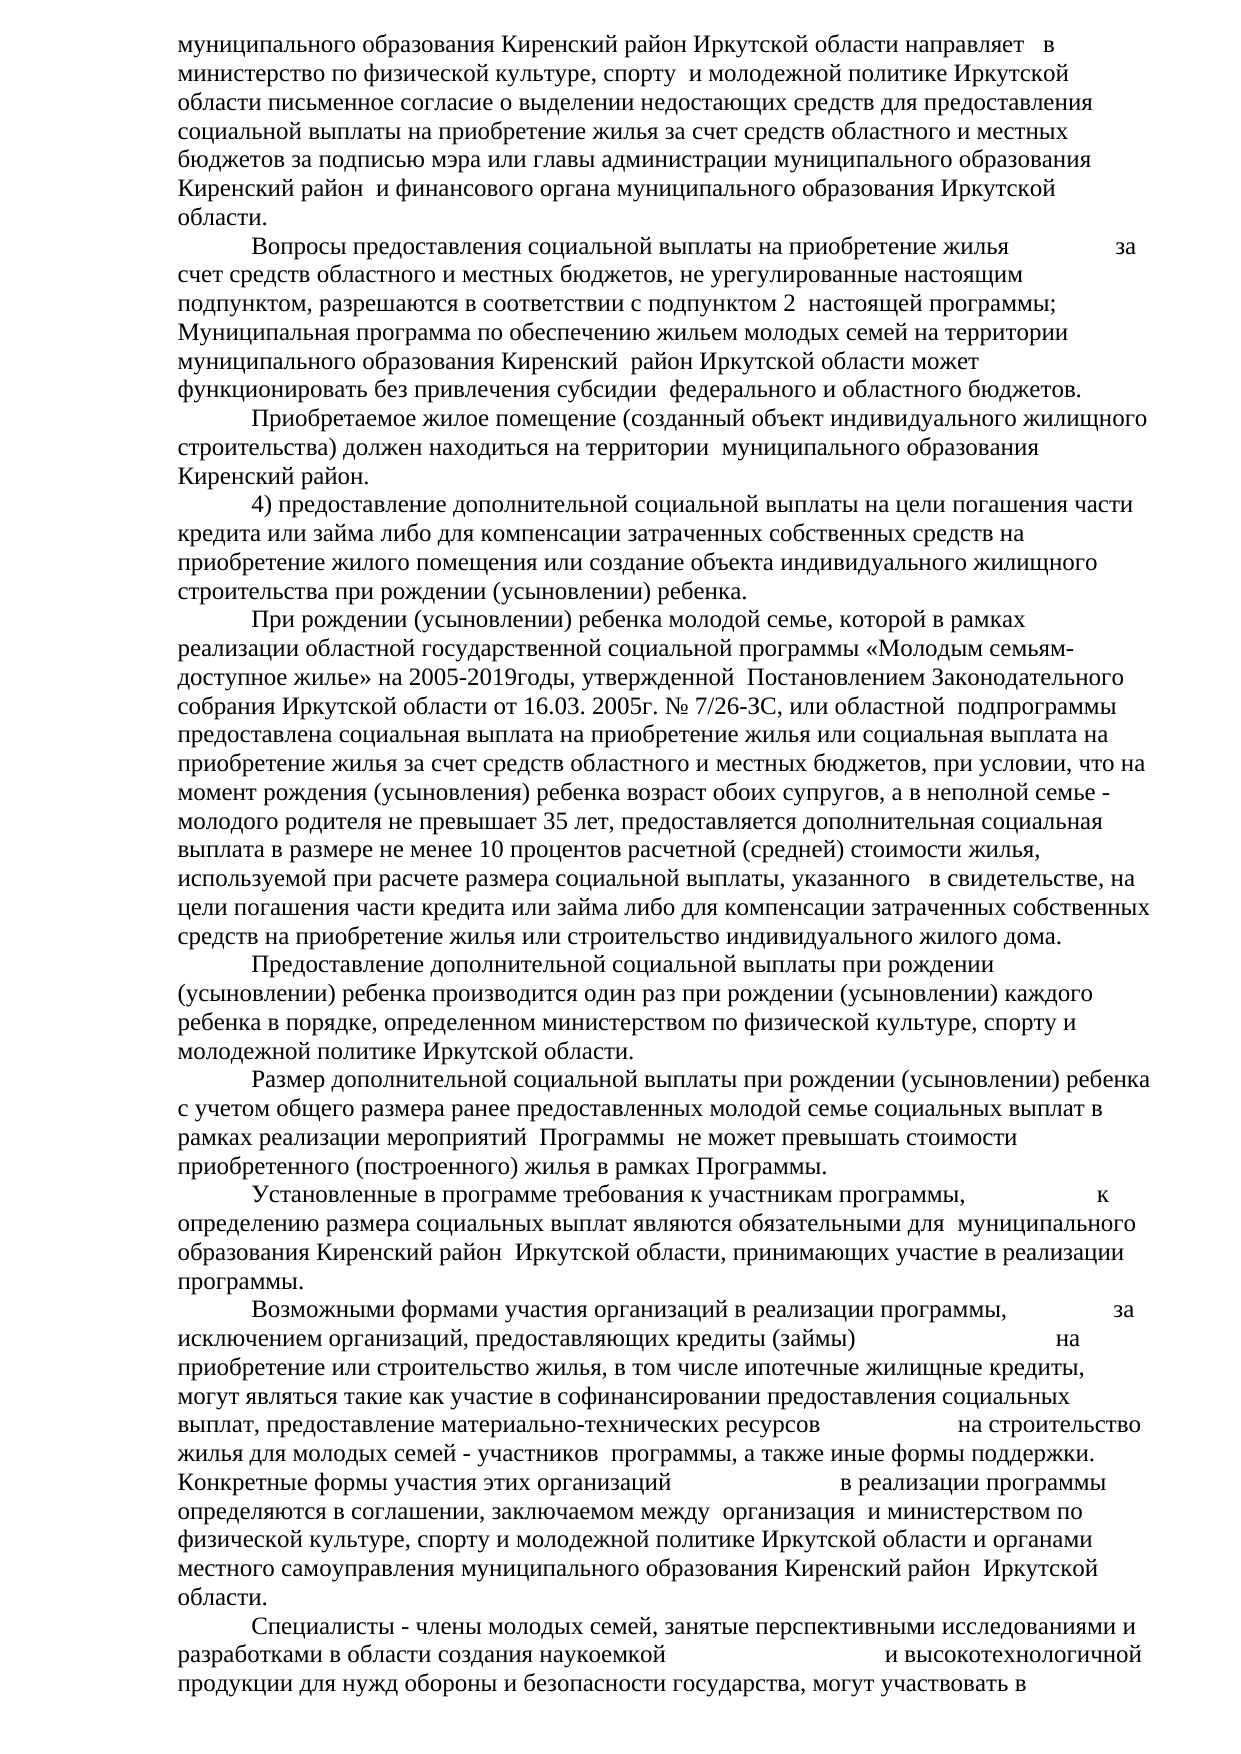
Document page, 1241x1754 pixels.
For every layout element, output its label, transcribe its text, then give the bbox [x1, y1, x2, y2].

text Размер дополнительной социальной выплаты при рождении (усыновлении) ребенка с учетом общего размера ранее предоставленных молодой семье социальных выплат в рамках реализации мероприятий Программы не может превышать стоимости приобретенного (построенного) жилья в рамках Программы. [177, 1064, 1152, 1179]
text 4) предоставление дополнительной социальной выплаты на цели погашения части кредита или займа либо для компенсации затраченных собственных средств на приобретение жилого помещения или создание объекта индивидуального жилищного строительства при рождении (усыновлении) ребенка. [177, 489, 1152, 604]
text Установленные в программе требования к участникам программы, к определению размера социальных выплат являются обязательными для муниципального образования Киренский район Иркутской области, принимающих участие в реализации программы. [177, 1179, 1152, 1294]
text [177, 29, 1152, 231]
text Вопросы предоставления социальной выплаты на приобретение жилья за счет средств областного и местных бюджетов, не урегулированные настоящим подпунктом, разрешаются в соответствии с подпунктом 2 настоящей программы; Муниципальная программа по обеспечению жильем молодых семей на территории муниципального образования Киренский район Иркутской области может функционировать без привлечения субсидии федерального и областного бюджетов. [177, 231, 1152, 403]
text Приобретаемое жилое помещение (созданный объект индивидуального жилищного строительства) должен находиться на территории муниципального образования Киренский район. [177, 403, 1152, 489]
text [177, 1611, 1152, 1697]
text При рождении (усыновлении) ребенка молодой семье, которой в рамках реализации областной государственной социальной программы «Молодым семьям-доступное жилье» на 2005-2019годы, утвержденной Постановлением Законодательного собрания Иркутской области от 16.03. 2005г. № 7/26-ЗС, или областной подпрограммы предоставлена социальная выплата на приобретение жилья или социальная выплата на приобретение жилья за счет средств областного и местных бюджетов, при условии, что на момент рождения (усыновления) ребенка возраст обоих супругов, а в неполной семье - молодого родителя не превышает 35 лет, предоставляется дополнительная социальная выплата в размере не менее 10 процентов расчетной (средней) стоимости жилья, используемой при расчете размера социальной выплаты, указанного в свидетельстве, на цели погашения части кредита или займа либо для компенсации затраченных собственных средств на приобретение жилья или строительство индивидуального жилого дома. [177, 604, 1152, 949]
text Возможными формами участия организаций в реализации программы, за исключением организаций, предоставляющих кредиты (займы) на приобретение или строительство жилья, в том числе ипотечные жилищные кредиты, могут являться такие как участие в софинансировании предоставления социальных выплат, предоставление материально-технических ресурсов на строительство жилья для молодых семей - участников программы, а также иные формы поддержки. Конкретные формы участия этих организаций в реализации программы определяются в соглашении, заключаемом между организация и министерством по физической культуре, спорту и молодежной политике Иркутской области и органами местного самоуправления муниципального образования Киренский район Иркутской области. [177, 1294, 1152, 1611]
text Предоставление дополнительной социальной выплаты при рождении (усыновлении) ребенка производится один раз при рождении (усыновлении) каждого ребенка в порядке, определенном министерством по физической культуре, спорту и молодежной политике Иркутской области. [177, 949, 1152, 1064]
